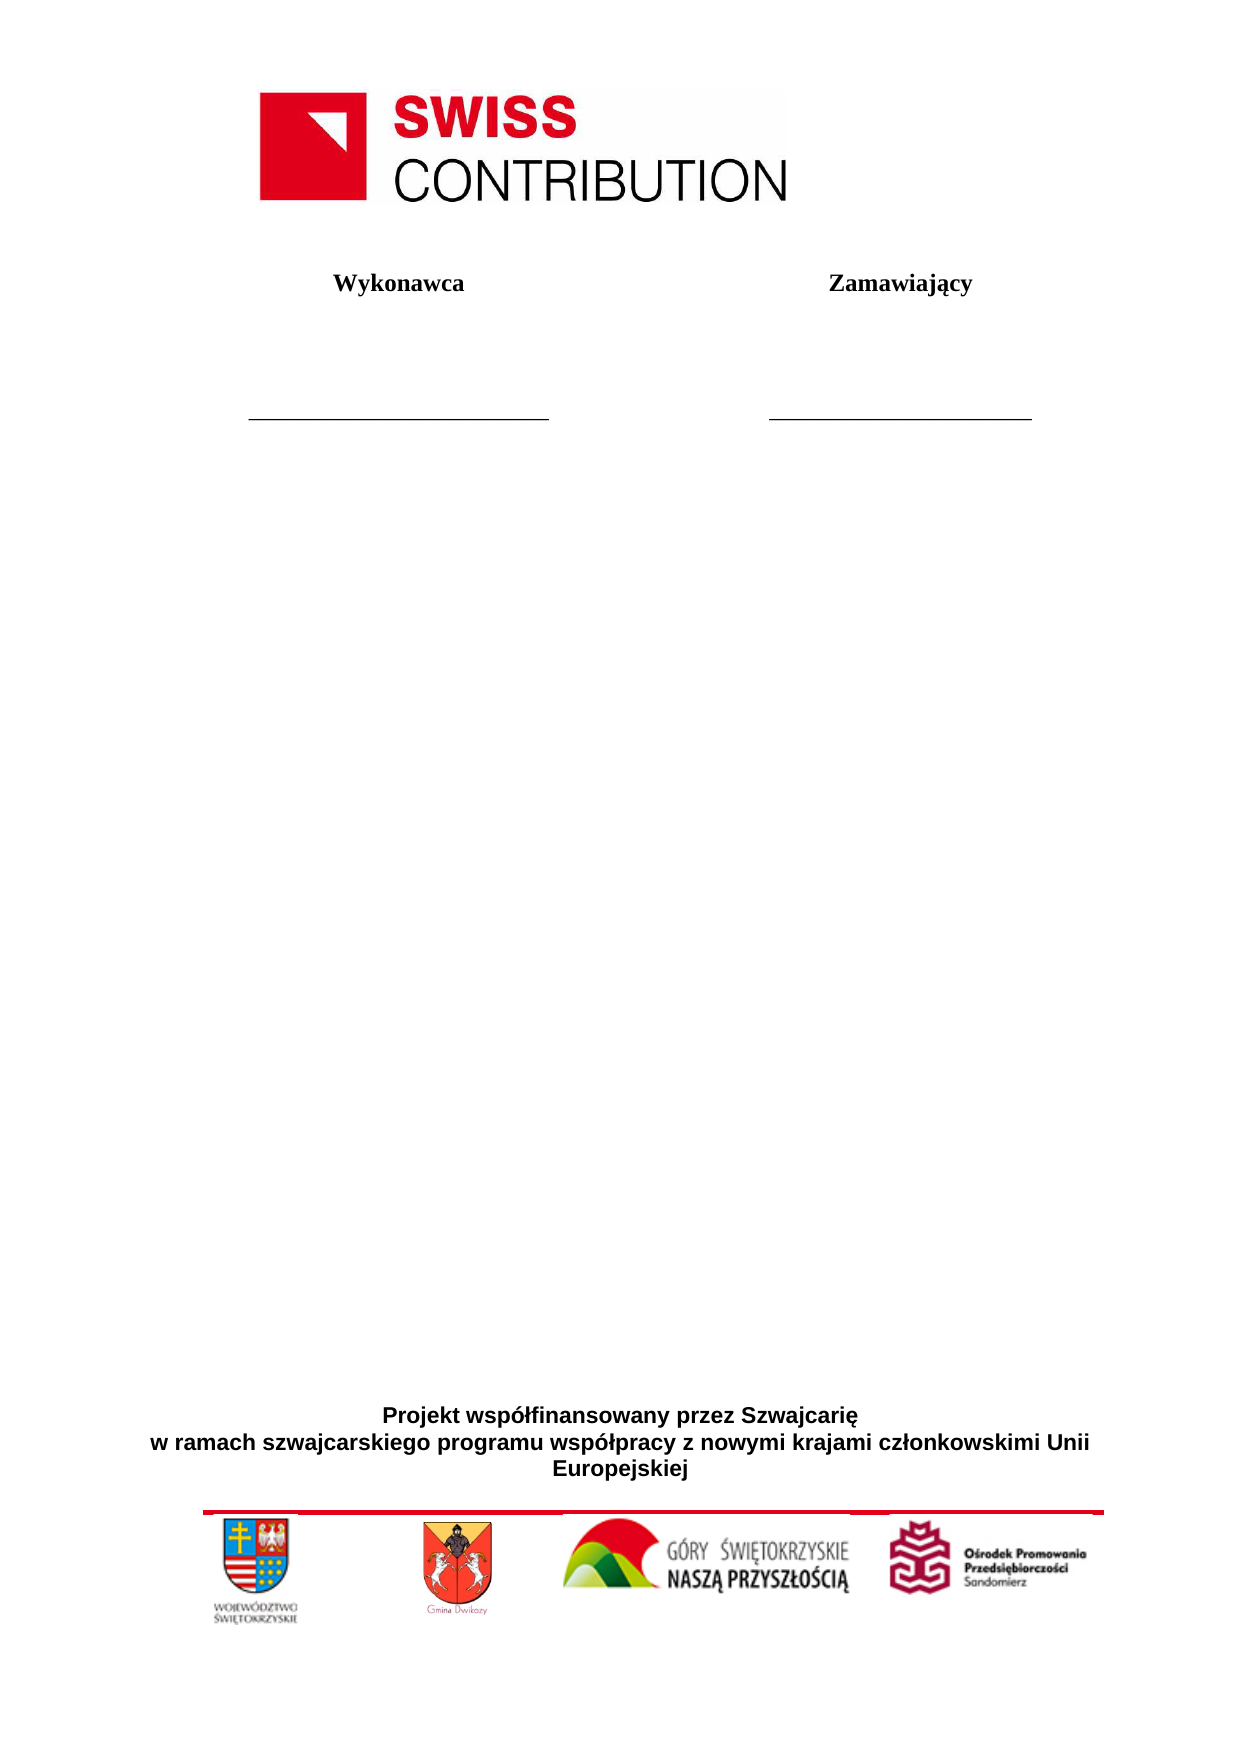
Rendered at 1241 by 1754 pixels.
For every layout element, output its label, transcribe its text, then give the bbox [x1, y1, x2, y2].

picture [423, 1522, 492, 1617]
table_header Zamawiający [650, 262, 1151, 302]
table_header Wykonawca [148, 262, 649, 302]
picture [562, 1514, 851, 1595]
table_cell ________________________ [148, 303, 649, 429]
table_cell _____________________ [650, 303, 1151, 429]
picture [213, 1514, 298, 1625]
picture [889, 1514, 1093, 1601]
